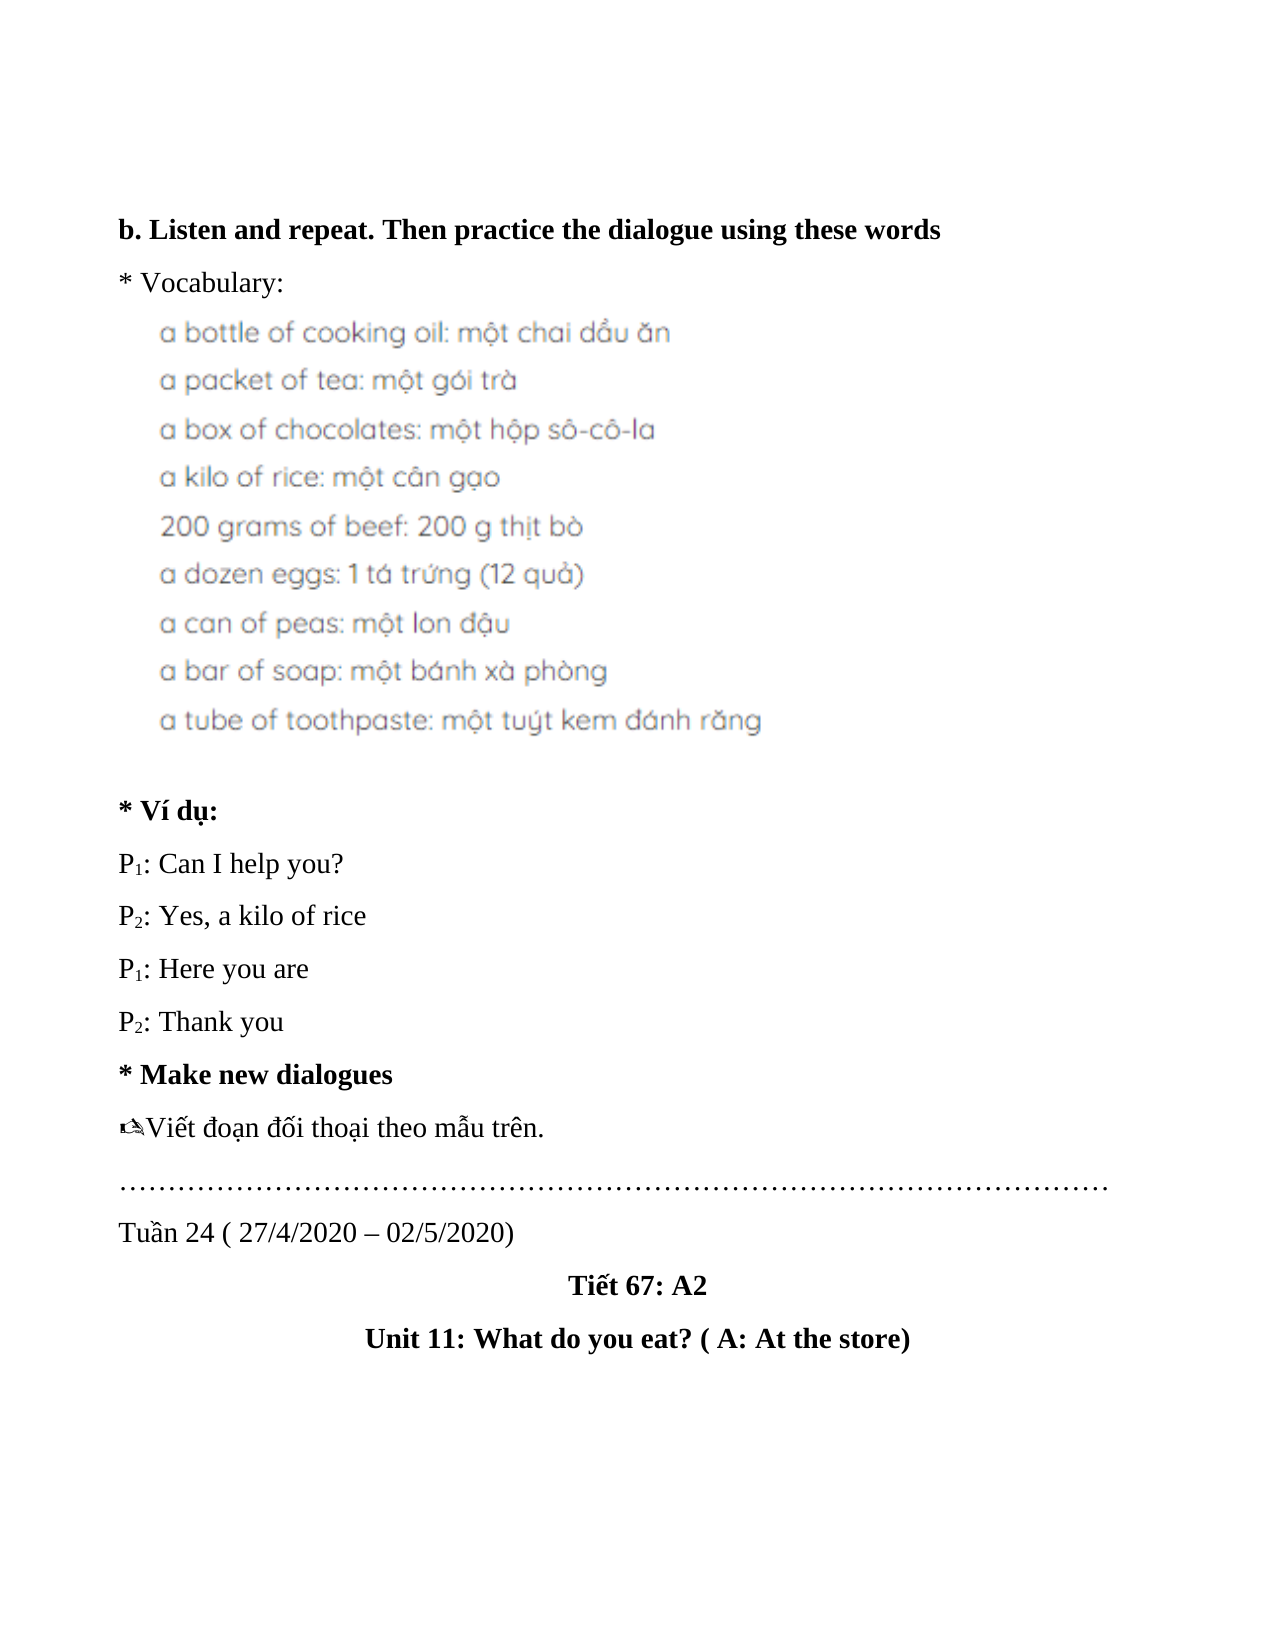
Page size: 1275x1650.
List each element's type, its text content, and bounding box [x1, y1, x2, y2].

text Viết đoạn đối thoại theo mẫu trên. [118, 1110, 1157, 1143]
text ………………………………………………………………………………………… [118, 1163, 1157, 1196]
text b. Listen and repeat. Then practice the dialogue using these words [118, 212, 1157, 246]
text P1: Can I help you? [118, 846, 1157, 879]
text * Vocabulary: [118, 265, 1157, 298]
text P2: Thank you [118, 1004, 1157, 1038]
text Unit 11: What do you eat? ( A: At the store) [118, 1321, 1157, 1355]
text * Make new dialogues [118, 1057, 1157, 1091]
text Tuần 24 ( 27/4/2020 – 02/5/2020) [118, 1216, 1157, 1249]
text Tiết 67: A2 [118, 1268, 1157, 1302]
text P2: Yes, a kilo of rice [118, 898, 1157, 932]
text P1: Here you are [118, 951, 1157, 985]
text * Ví dụ: [118, 793, 1157, 826]
